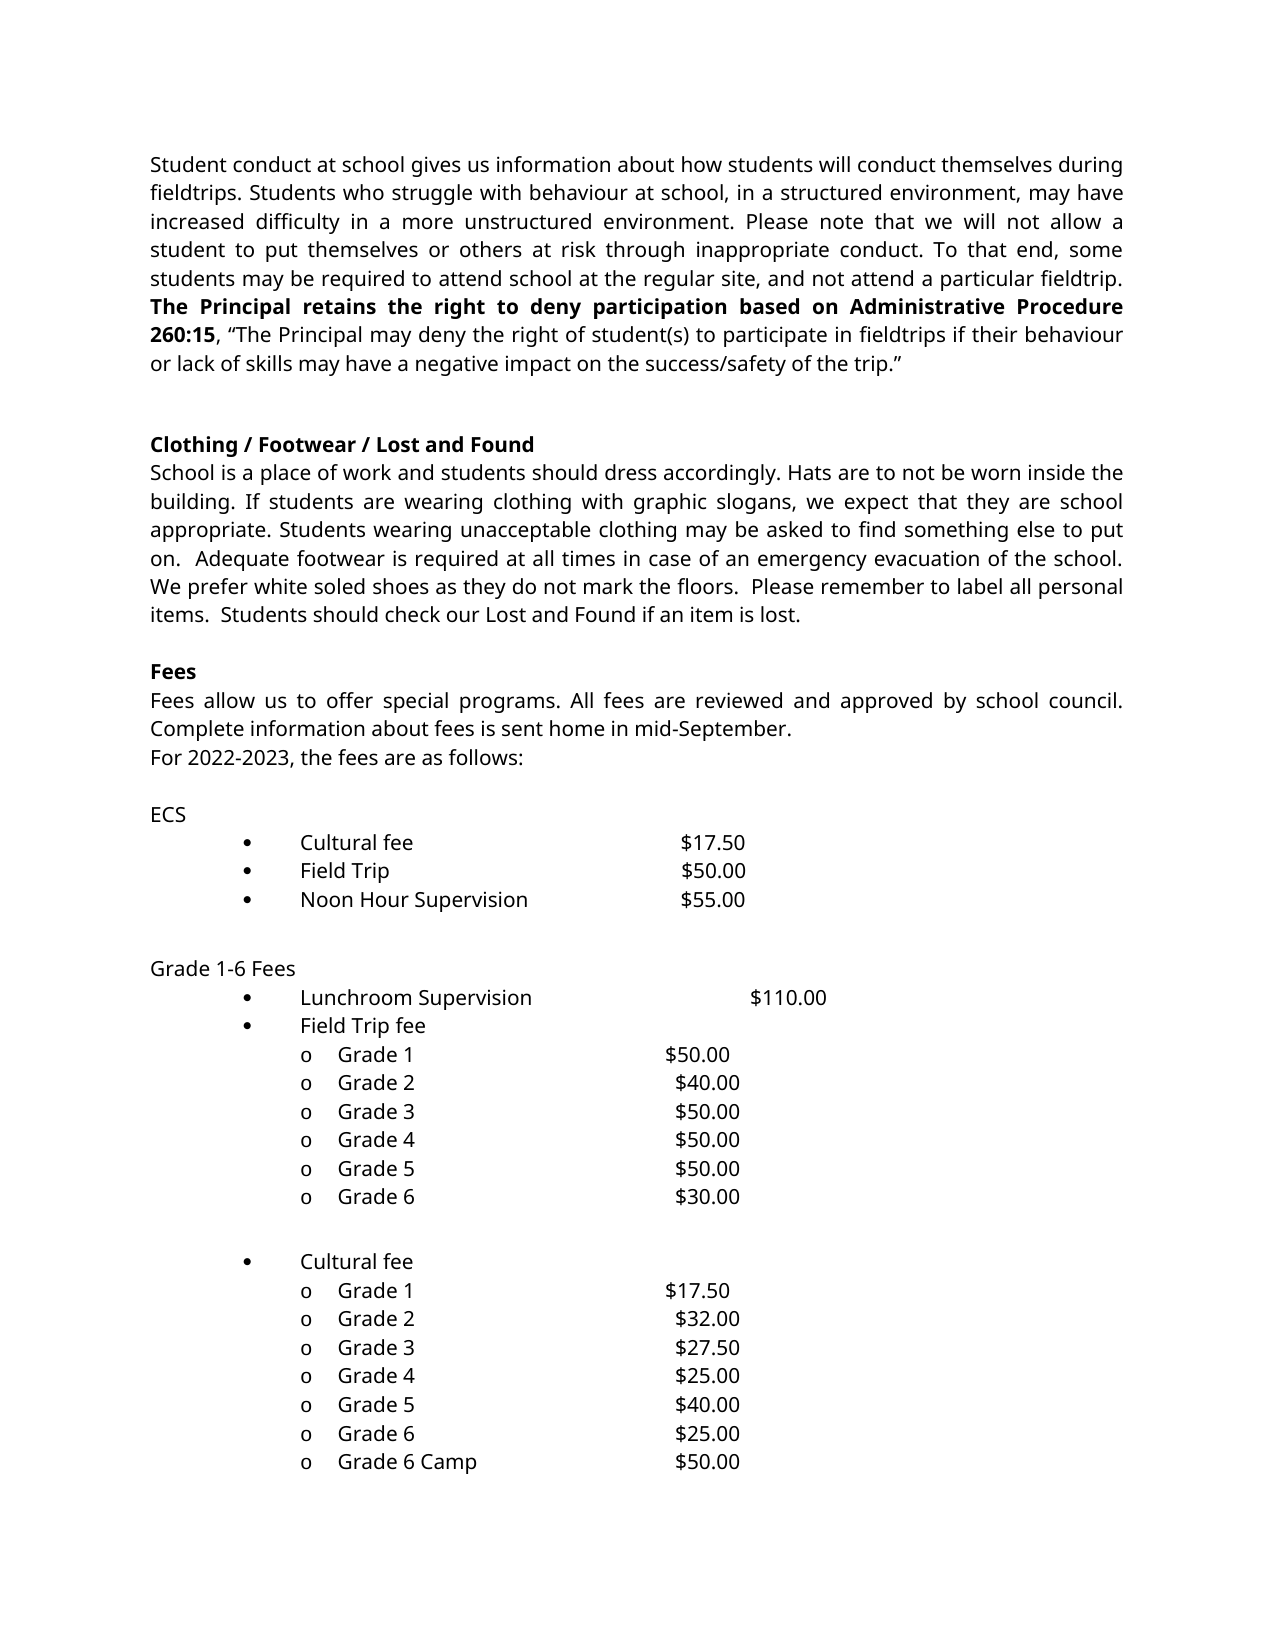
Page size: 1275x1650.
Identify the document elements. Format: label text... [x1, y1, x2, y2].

text Clothing / Footwear / Lost and Found [150, 430, 1125, 458]
text School is a place of work and students should dress accordingly. Hats are to not be worn inside the building. If students are wearing clothing with graphic slogans, we expect that they are school appropriate. Students wearing unacceptable clothing may be asked to find something else to put on. Adequate footwear is required at all times in case of an emergency evacuation of the school. We prefer white soled shoes as they do not mark the floors. Please remember to label all personal items. Students should check our Lost and Found if an item is lost. [150, 458, 1125, 629]
list Grade 6 $30.00 [300, 1182, 1125, 1211]
list Field Trip fee [225, 1011, 1125, 1040]
text Fees allow us to offer special programs. All fees are reviewed and approved by school council. Complete information about fees is sent home in mid-September. [150, 686, 1125, 743]
list Grade 5 $40.00 [300, 1390, 1125, 1419]
list Grade 4 $25.00 [300, 1362, 1125, 1390]
list Cultural fee [225, 1247, 1125, 1276]
list Grade 2 $32.00 [300, 1304, 1125, 1333]
text For 2022-2023, the fees are as follows: [150, 743, 1125, 771]
list Grade 1 $17.50 [300, 1276, 1125, 1304]
list Grade 3 $50.00 [300, 1097, 1125, 1125]
list Grade 6 Camp $50.00 [300, 1447, 1125, 1476]
text ECS [150, 800, 1125, 828]
list Grade 6 $25.00 [300, 1419, 1125, 1447]
list Cultural fee $17.50 [225, 828, 1125, 857]
list Grade 1 $50.00 [300, 1040, 1125, 1068]
list Grade 4 $50.00 [300, 1125, 1125, 1154]
text Student conduct at school gives us information about how students will conduct themselves during fieldtrips. Students who struggle with behaviour at school, in a structured environment, may have increased difficulty in a more unstructured environment. Please note that we will not allow a student to put themselves or others at risk through inappropriate conduct. To that end, some students may be required to attend school at the regular site, and not attend a particular fieldtrip. The Principal retains the right to deny participation based on Administrative Procedure 260:15, “The Principal may deny the right of student(s) to participate in fieldtrips if their behaviour or lack of skills may have a negative impact on the success/safety of the trip.” [150, 150, 1125, 377]
text Grade 1-6 Fees [150, 954, 1125, 983]
list Grade 3 $27.50 [300, 1333, 1125, 1362]
list Grade 2 $40.00 [300, 1068, 1125, 1097]
list Grade 5 $50.00 [300, 1154, 1125, 1182]
list Field Trip $50.00 [225, 857, 1125, 885]
text Fees [150, 657, 1125, 686]
list Lunchroom Supervision $110.00 [225, 983, 1125, 1011]
list Noon Hour Supervision $55.00 [225, 885, 1125, 913]
